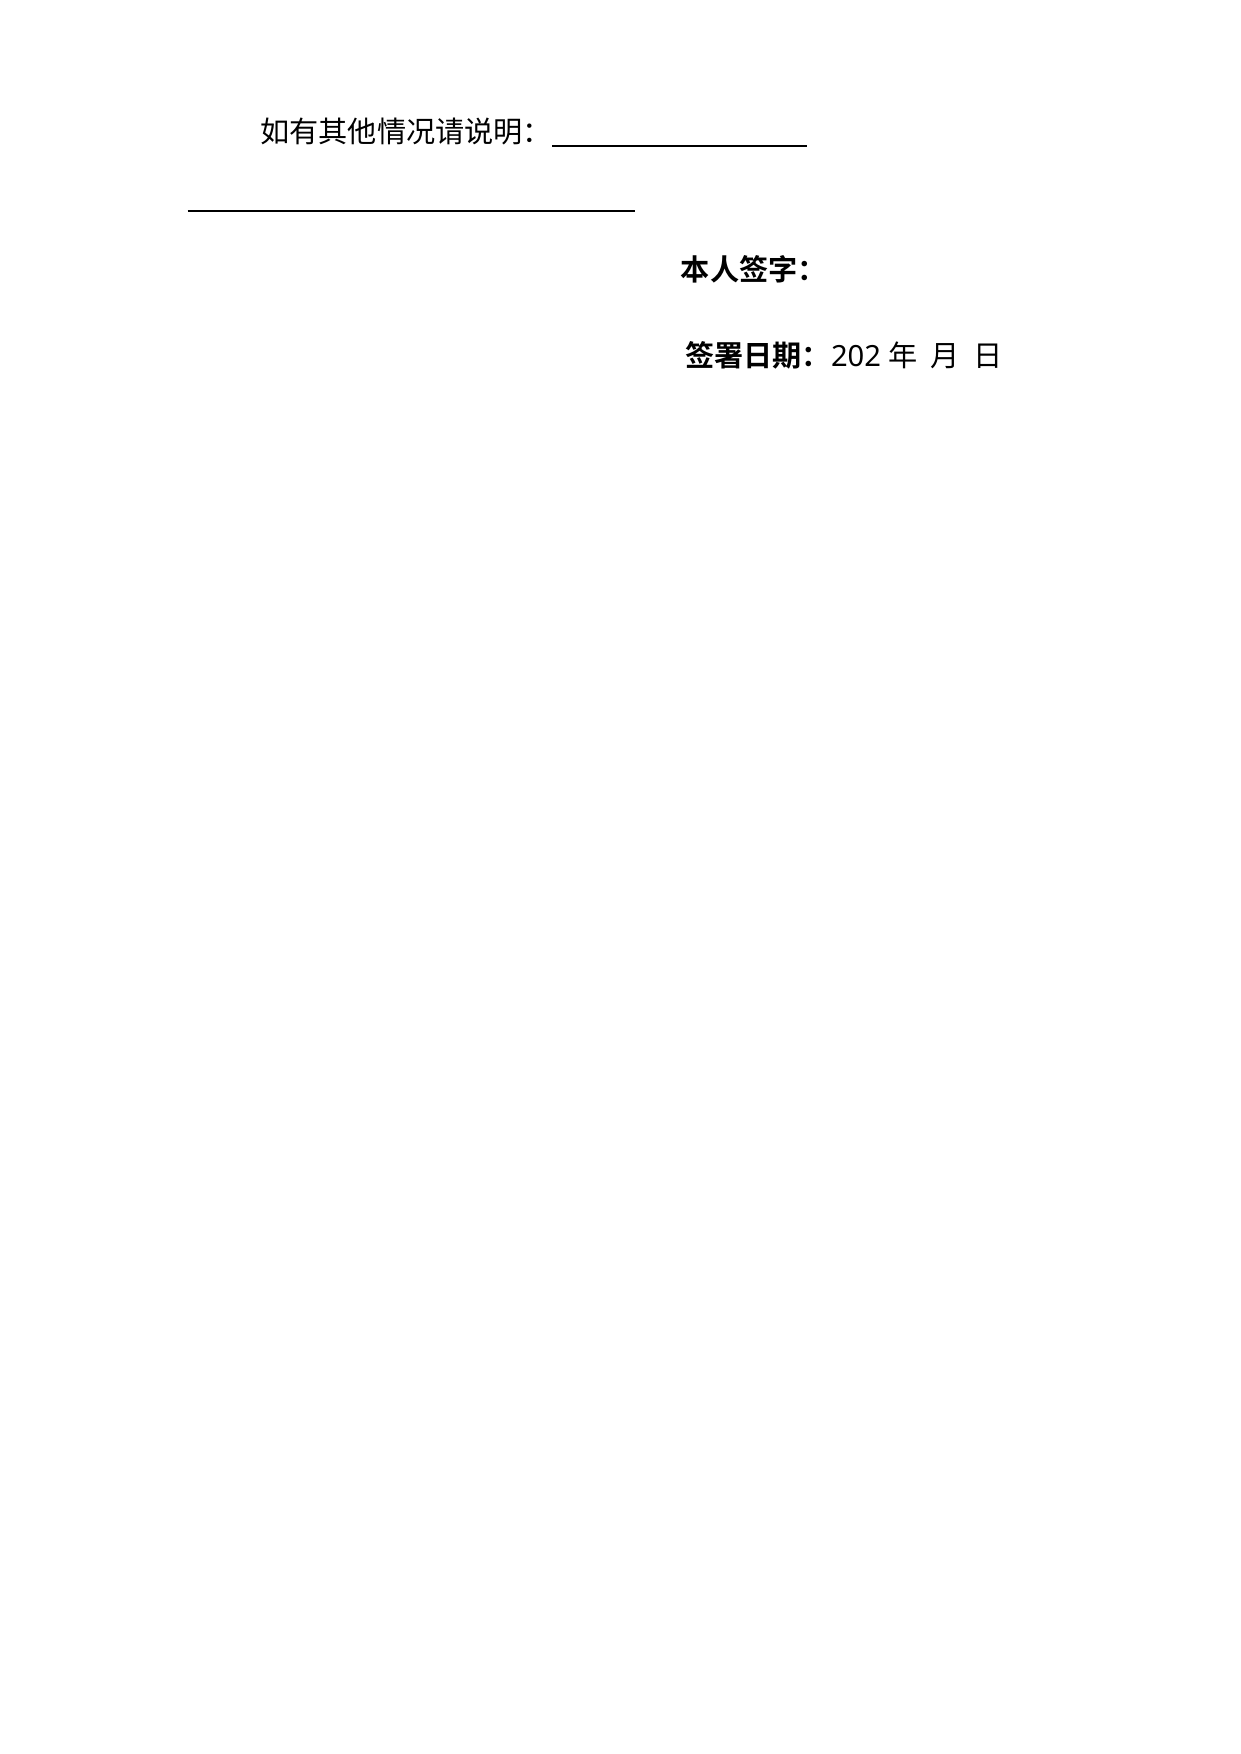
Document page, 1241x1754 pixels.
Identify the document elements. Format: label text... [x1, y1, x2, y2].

text 本人签字： [187, 235, 1053, 300]
text 签署日期：202 年 月 日 [187, 322, 1053, 387]
text 如有其他情况请说明： [187, 97, 1053, 162]
